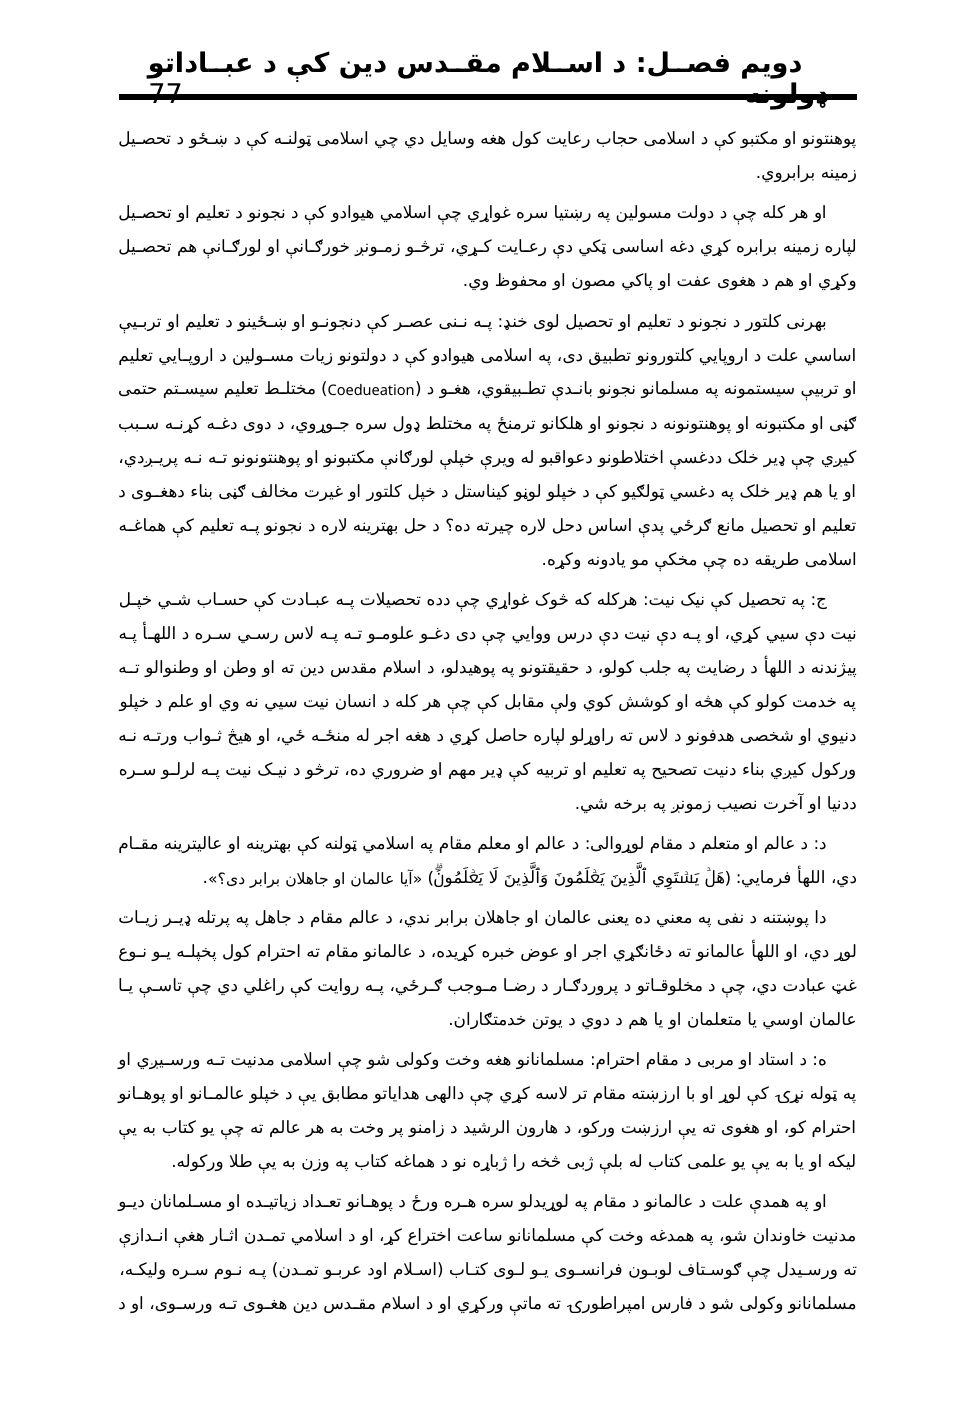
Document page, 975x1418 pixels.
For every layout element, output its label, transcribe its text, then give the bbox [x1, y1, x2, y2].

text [118, 1192, 857, 1328]
text د: د عالم او متعلم د مقام لوړوالی: د عالم او معلم مقام په اسلامي ټولنه کې بهترینه او عالیترینه مقام دي، اللهأ فرمایي: ﴿هَلۡ يَسۡتَوِي ٱلَّذِينَ يَعۡلَمُونَ وَٱلَّذِينَ لَا يَعۡلَمُونَۗ﴾ «آیا عالمان او جاهلان برابر دی؟». [118, 834, 857, 902]
text ج: په تحصیل کې نیک نیت: هرکله که څوک غواړي چې دده تحصیلات په عبادت کې حساب شي خپل نیت دې سیي کړي، او په دې نیت دې درس ووایي چې دی دغو علومو ته په لاس رسي سره د اللهأ په پيژندنه د اللهأ د رضایت په جلب کولو، د حقیقتونو په پوهیدلو، د اسلام مقدس دین ته او وطن او وطنوالو ته په خدمت کولو کې هڅه او کوشش کوي ولې مقابل کې چې هر کله د انسان نیت سیي نه وي او علم د خپلو دنیوي او شخصی هدفونو د لاس ته راوړلو لپاره حاصل کړي د هغه اجر له منځه ځي، او هیڅ ثواب ورته نه ورکول کیږي بناء دنیت تصحیح په تعلیم او تربیه کې ډیر مهم او ضروري ده، ترڅو د نیک نیت په لرلو سره ددنیا او آخرت نصیب زمونږ په برخه شي. [118, 590, 857, 827]
text ه: د استاد او مربی د مقام احترام: مسلمانانو هغه وخت وکولی شو چې اسلامی مدنیت ته ورسیږي او په ټوله نړۍ کې لوړ او با ارزښته مقام تر لاسه کړي چې دالهی هدایاتو مطابق یې د خپلو عالمانو او پوهانو احترام کو، او هغوی ته یې ارزښت ورکو، د هارون الرشید د زامنو پر وخت به هر عالم ته چې یو کتاب به یې لیکه او یا به یې یو علمی کتاب له بلې ژبی څخه را ژباړه نو د هماغه کتاب په وزن به یې طلا ورکوله. [118, 1050, 857, 1186]
text بهرنی کلتور د نجونو د تعلیم او تحصیل لوی خنډ: په ننی عصر کې دنجونو او ښځینو د تعلیم او تربیې اساسي علت د اروپایي کلتورونو تطبیق دی، په اسلامی هیوادو کې د دولتونو زیات مسولین د اروپایي تعلیم او تربیې سیستمونه په مسلمانو نجونو باندې تطبیقوي، هغو د (Coedueation) مختلط تعلیم سیستم حتمی ګڼی او مکتبونه او پوهنتونونه د نجونو او هلکانو ترمنځ په مختلط ډول سره جوړوي، د دوی دغه کړنه سبب کیږي چې ډیر خلک ددغسې اختلاطونو دعواقبو له ویرې خپلې لورګانې مکتبونو او پوهنتونونو ته نه پریږدي، او یا هم ډیر خلک په دغسي ټولګیو کې د خپلو لوڼو کیناستل د خپل کلتور او غیرت مخالف ګڼی بناء دهغوی د تعلیم او تحصیل مانع ګرځي پدې اساس دحل لاره چیرته ده؟ د حل بهترینه لاره د نجونو په تعلیم کې هماغه اسلامی طریقه ده چې مخکې مو یادونه وکړه. [118, 311, 857, 583]
text دا پوښتنه د نفی په معني ده یعنی عالمان او جاهلان برابر ندي، د عالم مقام د جاهل په پرتله ډیر زیات لوړ دي، او اللهأ عالمانو ته دځانګړي اجر او عوض خبره کړیده، د عالمانو مقام ته احترام کول پخپله یو نوع غټ عبادت دي، چې د مخلوقاتو د پروردګار د رضا موجب ګرځي، په روایت کې راغلي دي چې تاسې یا عالمان اوسي یا متعلمان او یا هم د دوي د یوتن خدمتګاران. [118, 908, 857, 1044]
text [118, 129, 857, 197]
text او هر کله چې د دولت مسولین په رښتیا سره غواړي چې اسلامي هیوادو کې د نجونو د تعلیم او تحصیل لپاره زمینه برابره کړي دغه اساسی ټکي دې رعایت کړي، ترڅو زمونږ خورګانې او لورګانې هم تحصیل وکړي او هم د هغوی عفت او پاکي مصون او محفوظ وي. [118, 203, 857, 305]
